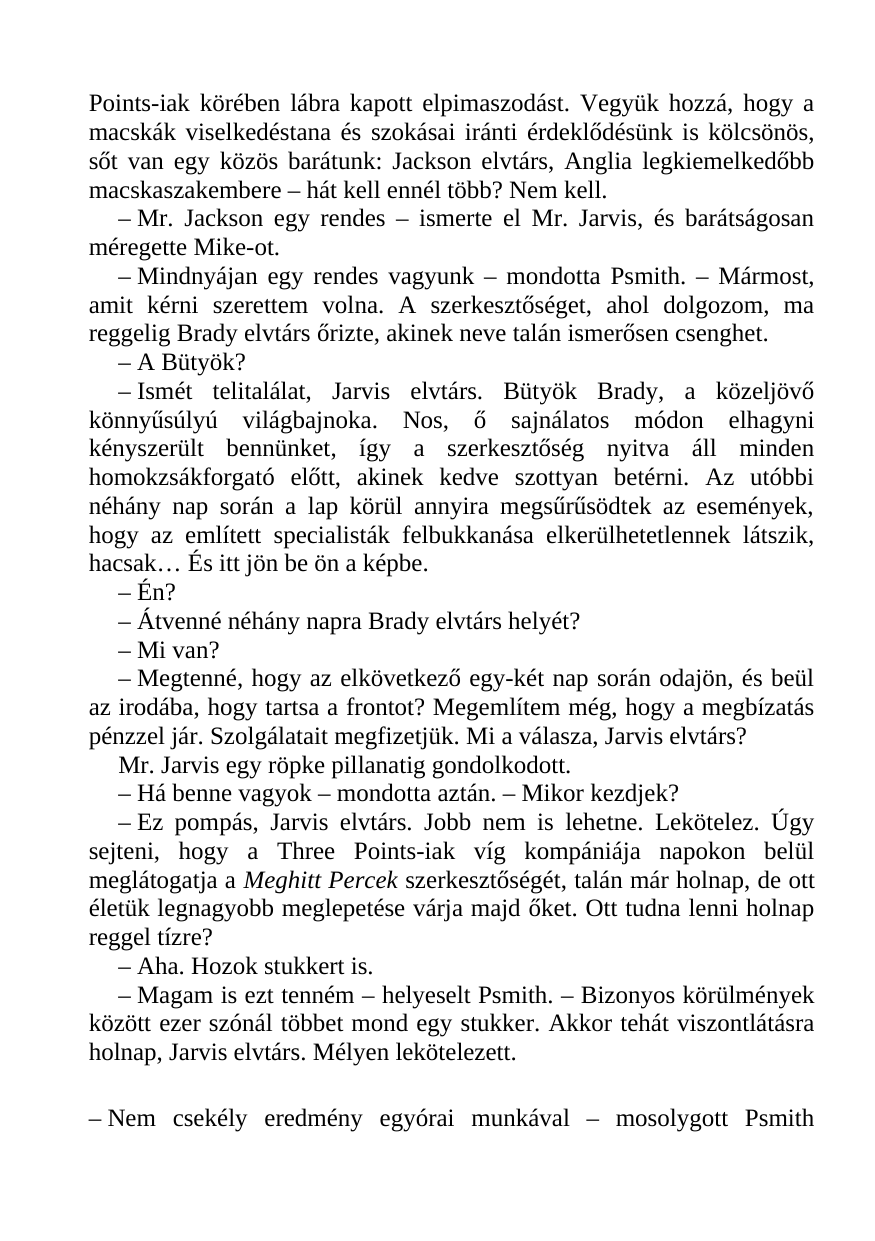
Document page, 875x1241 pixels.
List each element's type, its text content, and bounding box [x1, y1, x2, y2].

text – Magam is ezt tenném – helyeselt Psmith. – Bizonyos körülmények között ezer szónál többet mond egy stukker. Akkor tehát viszontlátásra holnap, Jarvis elvtárs. Mélyen lekötelezett. [88, 980, 815, 1066]
text – Mr. Jackson egy rendes – ismerte el Mr. Jarvis, és barátságosan méregette Mike-ot. [88, 203, 815, 261]
text – Mi van? [88, 635, 815, 663]
text Mr. Jarvis egy röpke pillanatig gondolkodott. [88, 750, 815, 778]
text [88, 1103, 815, 1132]
text – Ez pompás, Jarvis elvtárs. Jobb nem is lehetne. Lekötelez. Úgy sejteni, hogy a Three Points-iak víg kompániája napokon belül meglátogatja a Meghitt Percek szerkesztőségét, talán már holnap, de ott életük legnagyobb meglepetése várja majd őket. Ott tudna lenni holnap reggel tízre? [88, 807, 815, 951]
text – Átvenné néhány napra Brady elvtárs helyét? [88, 606, 815, 635]
text – Ismét telitalálat, Jarvis elvtárs. Bütyök Brady, a közeljövő könnyűsúlyú világbajnoka. Nos, ő sajnálatos módon elhagyni kényszerült bennünket, így a szerkesztőség nyitva áll minden homokzsákforgató előtt, akinek kedve szottyan betérni. Az utóbbi néhány nap során a lap körül annyira megsűrűsödtek az események, hogy az említett specialisták felbukkanása elkerülhetetlennek látszik, hacsak… És itt jön be ön a képbe. [88, 376, 815, 577]
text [88, 88, 815, 203]
text – A Bütyök? [88, 347, 815, 376]
text – Aha. Hozok stukkert is. [88, 951, 815, 980]
text – Mindnyájan egy rendes vagyunk – mondotta Psmith. – Mármost, amit kérni szerettem volna. A szerkesztőséget, ahol dolgozom, ma reggelig Brady elvtárs őrizte, akinek neve talán ismerősen csenghet. [88, 261, 815, 347]
text – Én? [88, 577, 815, 606]
text – Megtenné, hogy az elkövetkező egy-két nap során odajön, és beül az irodába, hogy tartsa a frontot? Megemlítem még, hogy a megbízatás pénzzel jár. Szolgálatait megfizetjük. Mi a válasza, Jarvis elvtárs? [88, 663, 815, 750]
text – Há benne vagyok – mondotta aztán. – Mikor kezdjek? [88, 778, 815, 807]
